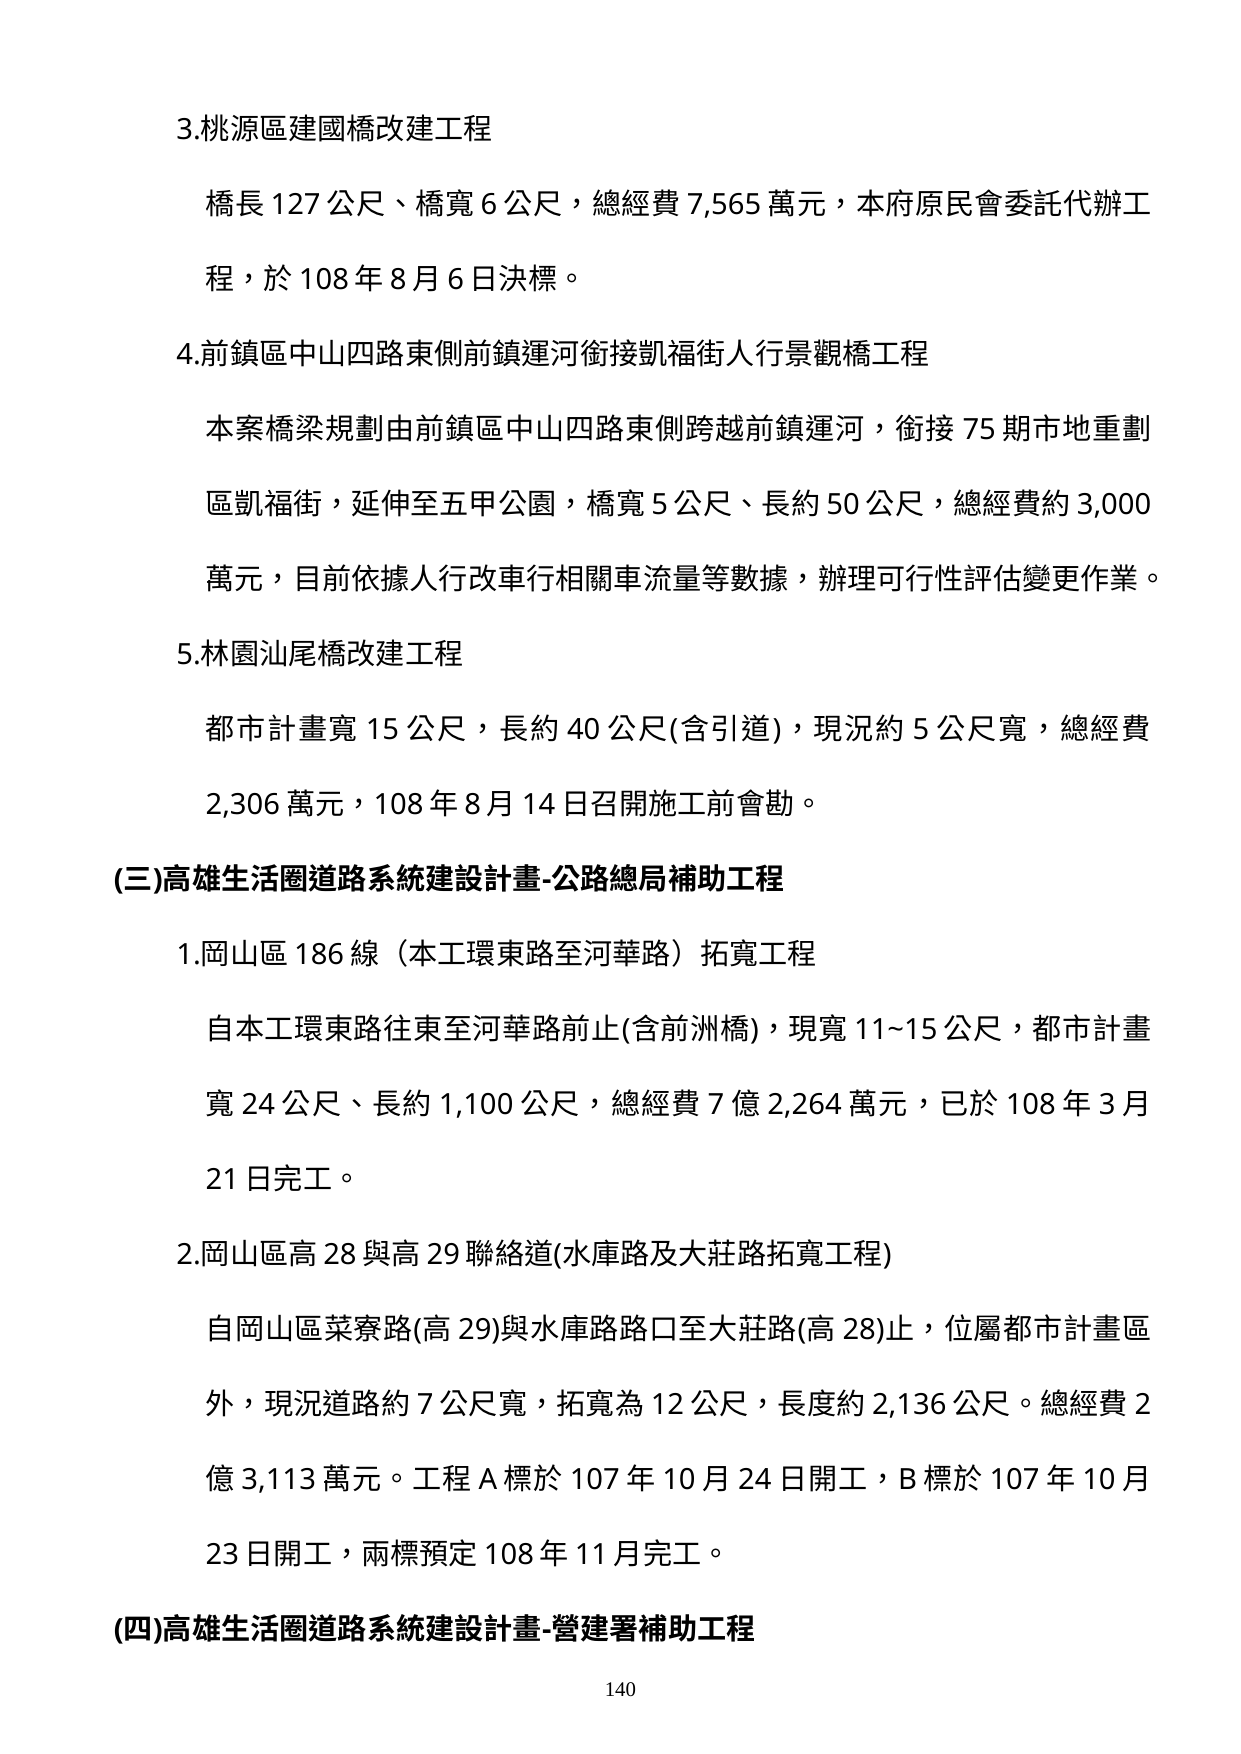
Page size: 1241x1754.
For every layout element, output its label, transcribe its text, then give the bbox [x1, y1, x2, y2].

text 5.林園汕尾橋改建工程 都市計畫寬，長約40公尺(含引道)，現況約5公尺寬，總經費2,306萬元，108年8月14日召開施工前會勘。 [176, 614, 1152, 839]
text 3.桃源區建國橋改建工程 橋長、橋寬，總經費7,565萬元，本府原民會委託代辦工程，於108年8月6日決標。 [176, 89, 1152, 314]
text 2.岡山區高28與高29聯絡道(水庫路及大莊路拓寬工程) 自岡山區菜寮路(高29)與水庫路路口至大莊路(高28)止，位屬都市計畫區外，現況道路約寬，拓寬為，長度約。總經費2億3,113萬元。工程A標於107年10月24日開工，B標於107年10月23日開工，兩標預定108年11月完工。 [176, 1214, 1152, 1589]
text (三)高雄生活圈道路系統建設計畫-公路總局補助工程 [114, 839, 1152, 914]
text (四)高雄生活圈道路系統建設計畫-營建署補助工程 [114, 1589, 1152, 1664]
text 1.岡山區186線（本工環東路至河華路）拓寬工程 自本工環東路往東至河華路前止(含前洲橋)，現寬11~，都市計畫寬、長約，總經費7億2,264萬元，已於108年3月21日完工。 [176, 914, 1152, 1214]
text 4.前鎮區中山四路東側前鎮運河銜接凱福街人行景觀橋工程 本案橋梁規劃由前鎮區中山四路東側跨越前鎮運河，銜接75期市地重劃區凱福街，延伸至公園，橋寬、長約，總經費約3,000萬元，目前依據人行改車行相關車流量等數據，辦理可行性評估變更作業。 [176, 314, 1152, 614]
